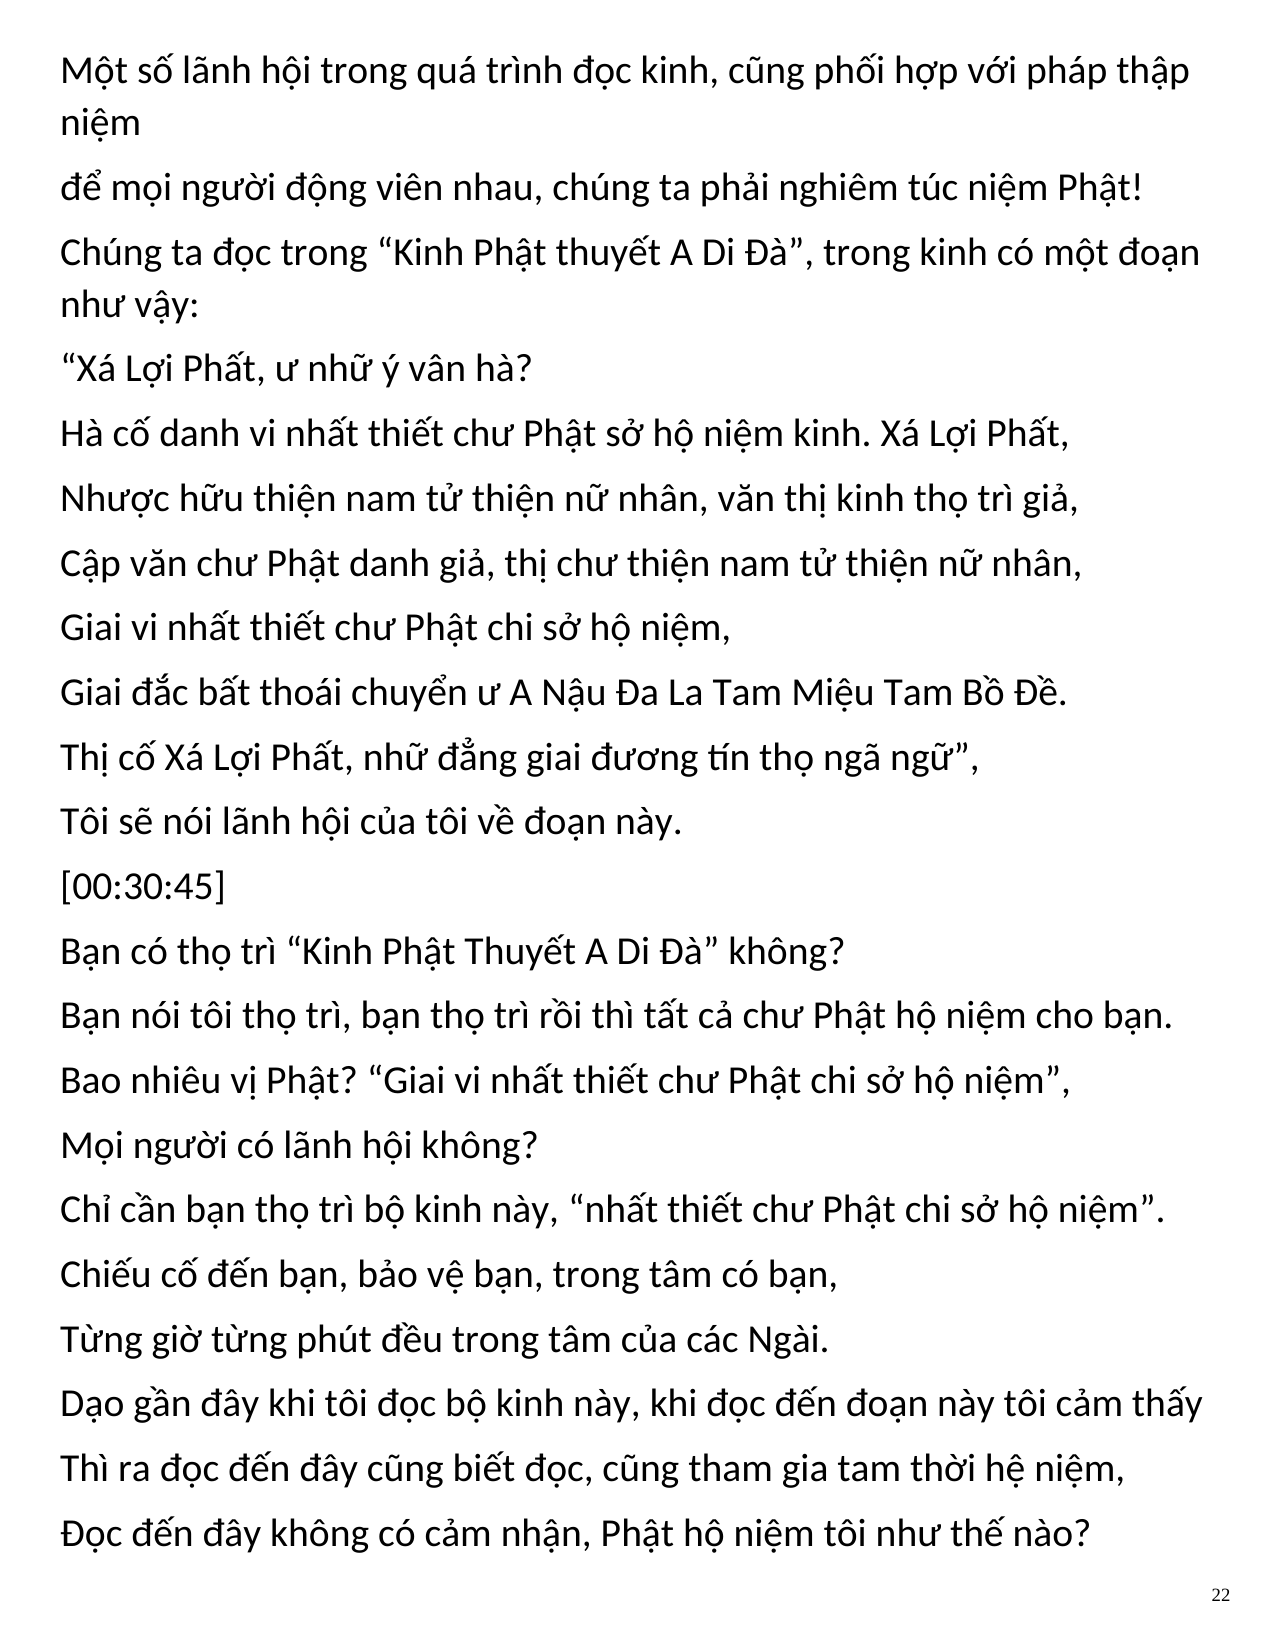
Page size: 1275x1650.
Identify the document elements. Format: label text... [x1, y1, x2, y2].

text Mọi người có lãnh hội không? [60, 1120, 1230, 1168]
text Dạo gần đây khi tôi đọc bộ kinh này, khi đọc đến đoạn này tôi cảm thấy [60, 1378, 1230, 1427]
text Hà cố danh vi nhất thiết chư Phật sở hộ niệm kinh. Xá Lợi Phất, [60, 408, 1230, 456]
text Giai vi nhất thiết chư Phật chi sở hộ niệm, [60, 602, 1230, 651]
text Chúng ta đọc trong “Kinh Phật thuyết A Di Đà”, trong kinh có một đoạn như vậy: [60, 227, 1230, 327]
text Cập văn chư Phật danh giả, thị chư thiện nam tử thiện nữ nhân, [60, 537, 1230, 586]
text để mọi người động viên nhau, chúng ta phải nghiêm túc niệm Phật! [60, 162, 1230, 210]
text Từng giờ từng phút đều trong tâm của các Ngài. [60, 1314, 1230, 1362]
text [00:30:45] [60, 861, 1230, 909]
text Bạn nói tôi thọ trì, bạn thọ trì rồi thì tất cả chư Phật hộ niệm cho bạn. [60, 990, 1230, 1039]
text Chiếu cố đến bạn, bảo vệ bạn, trong tâm có bạn, [60, 1249, 1230, 1297]
text Bạn có thọ trì “Kinh Phật Thuyết A Di Đà” không? [60, 926, 1230, 974]
text Thì ra đọc đến đây cũng biết đọc, cũng tham gia tam thời hệ niệm, [60, 1443, 1230, 1491]
text Tôi sẽ nói lãnh hội của tôi về đoạn này. [60, 796, 1230, 844]
text Chỉ cần bạn thọ trì bộ kinh này, “nhất thiết chư Phật chi sở hộ niệm”. [60, 1184, 1230, 1233]
text “Xá Lợi Phất, ư nhữ ý vân hà? [60, 343, 1230, 392]
text Thị cố Xá Lợi Phất, nhữ đẳng giai đương tín thọ ngã ngữ”, [60, 732, 1230, 780]
text Bao nhiêu vị Phật? “Giai vi nhất thiết chư Phật chi sở hộ niệm”, [60, 1055, 1230, 1103]
text Đọc đến đây không có cảm nhận, Phật hộ niệm tôi như thế nào? [60, 1508, 1230, 1556]
text Nhược hữu thiện nam tử thiện nữ nhân, văn thị kinh thọ trì giả, [60, 473, 1230, 521]
text Một số lãnh hội trong quá trình đọc kinh, cũng phối hợp với pháp thập niệm [60, 45, 1230, 146]
text Giai đắc bất thoái chuyển ư A Nậu Đa La Tam Miệu Tam Bồ Đề. [60, 667, 1230, 715]
